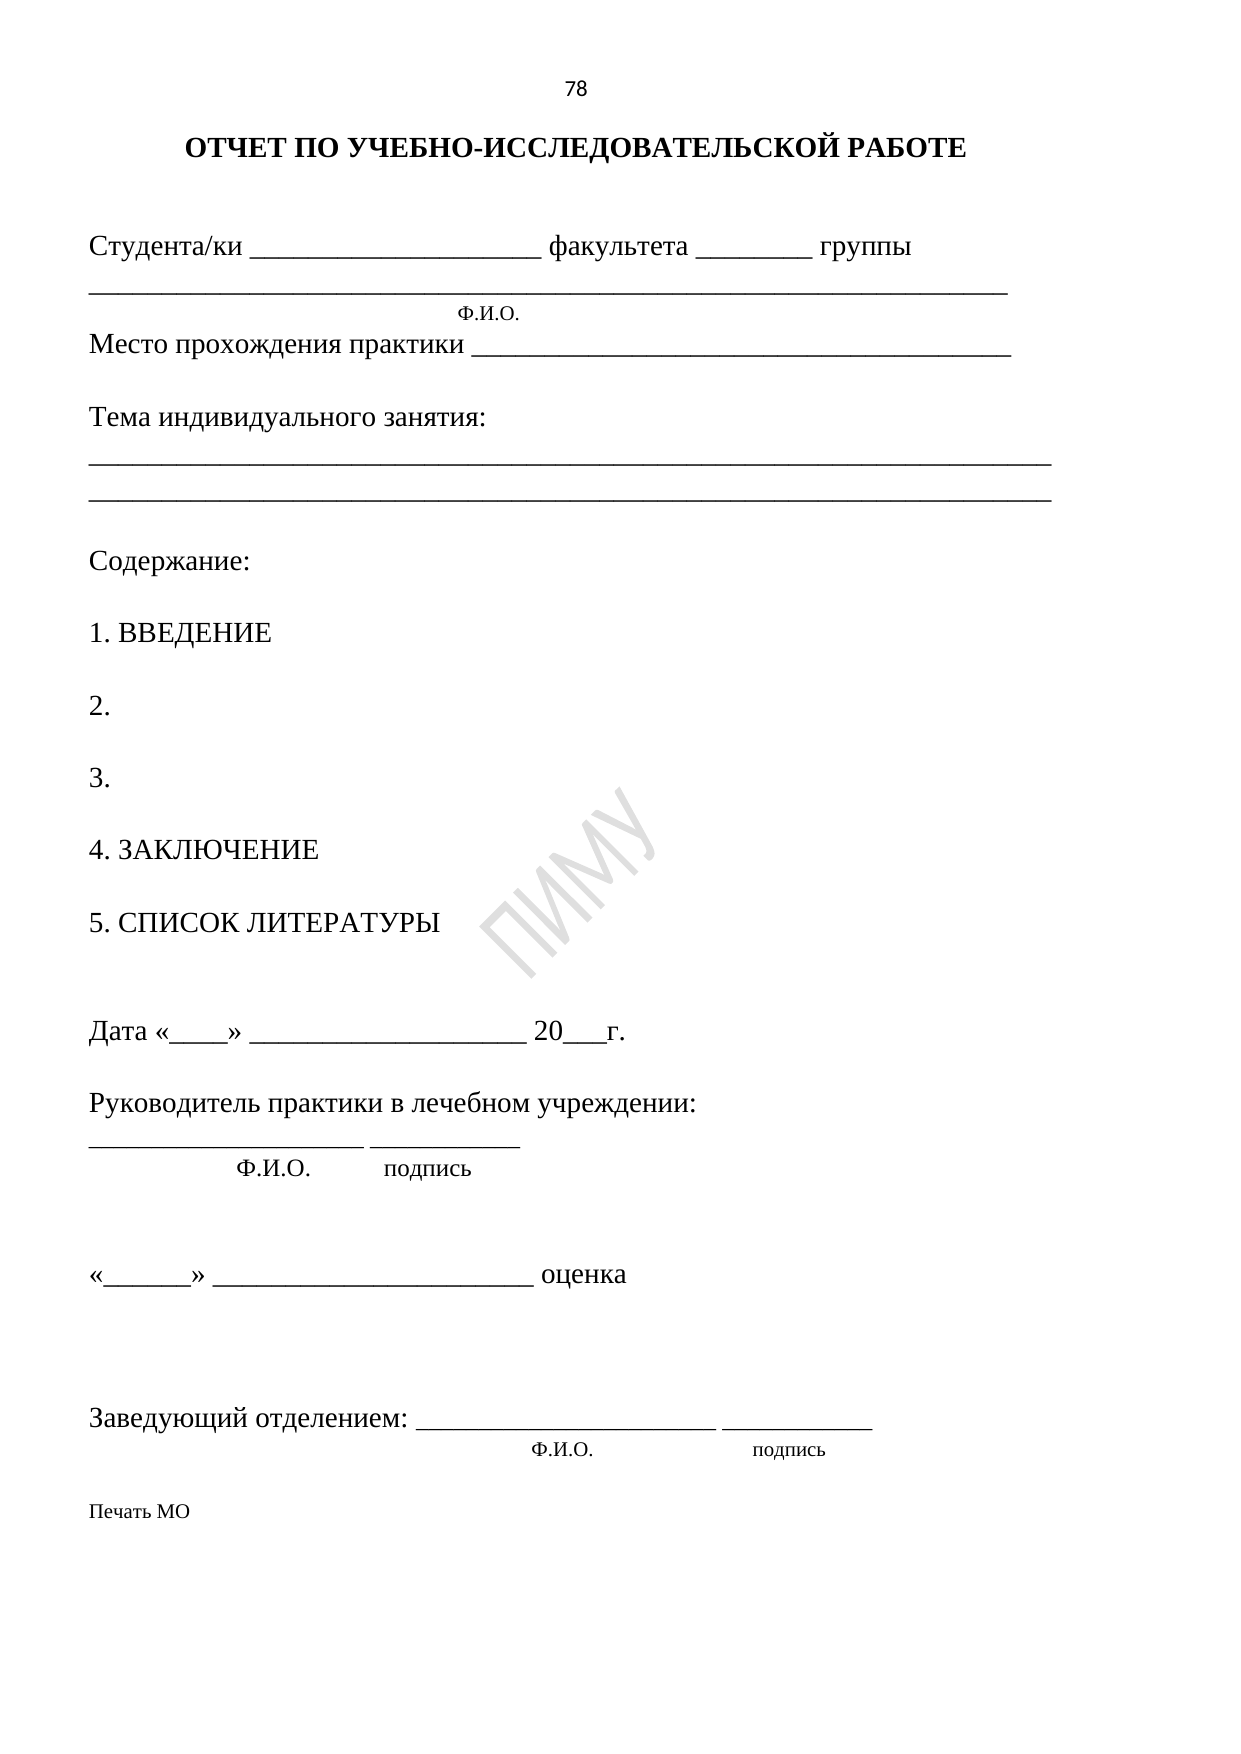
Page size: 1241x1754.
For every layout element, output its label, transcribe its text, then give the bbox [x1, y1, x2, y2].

text «______» ______________________ оценка [89, 1256, 1063, 1289]
text Содержание: [89, 543, 1063, 577]
text Ф.И.О. подпись [457, 1437, 1063, 1461]
text 4. ЗАКЛЮЧЕНИЕ [89, 832, 1063, 866]
text Печать МО [89, 1499, 1063, 1523]
text ______________________ ____________ [89, 1122, 1063, 1150]
text Ф.И.О. подпись [162, 1153, 1063, 1181]
text 3. [89, 760, 1063, 794]
text Тема индивидуального занятия: ____________________________________________________________________________________________________________________________________ [89, 399, 1063, 504]
text 2. [89, 688, 1063, 721]
text 1. ВВЕДЕНИЕ [89, 616, 1063, 649]
text Заведующий отделением: ________________________ ____________ [89, 1401, 1063, 1434]
text Ф.И.О. [384, 300, 1063, 324]
text Дата «____» ___________________ 20___г. [89, 1013, 1063, 1047]
text 5. СПИСОК ЛИТЕРАТУРЫ [89, 905, 1063, 938]
text ОТЧЕТ ПО УЧЕБНО-ИССЛЕДОВАТЕЛЬСКОЙ РАБОТЕ [89, 130, 1063, 163]
text Место прохождения практики _____________________________________ [89, 326, 1063, 360]
text Студента/ки ____________________ факультета ________ группы _______________________________________________________________ [89, 228, 1063, 298]
text Руководитель практики в лечебном учреждении: [89, 1085, 1063, 1119]
